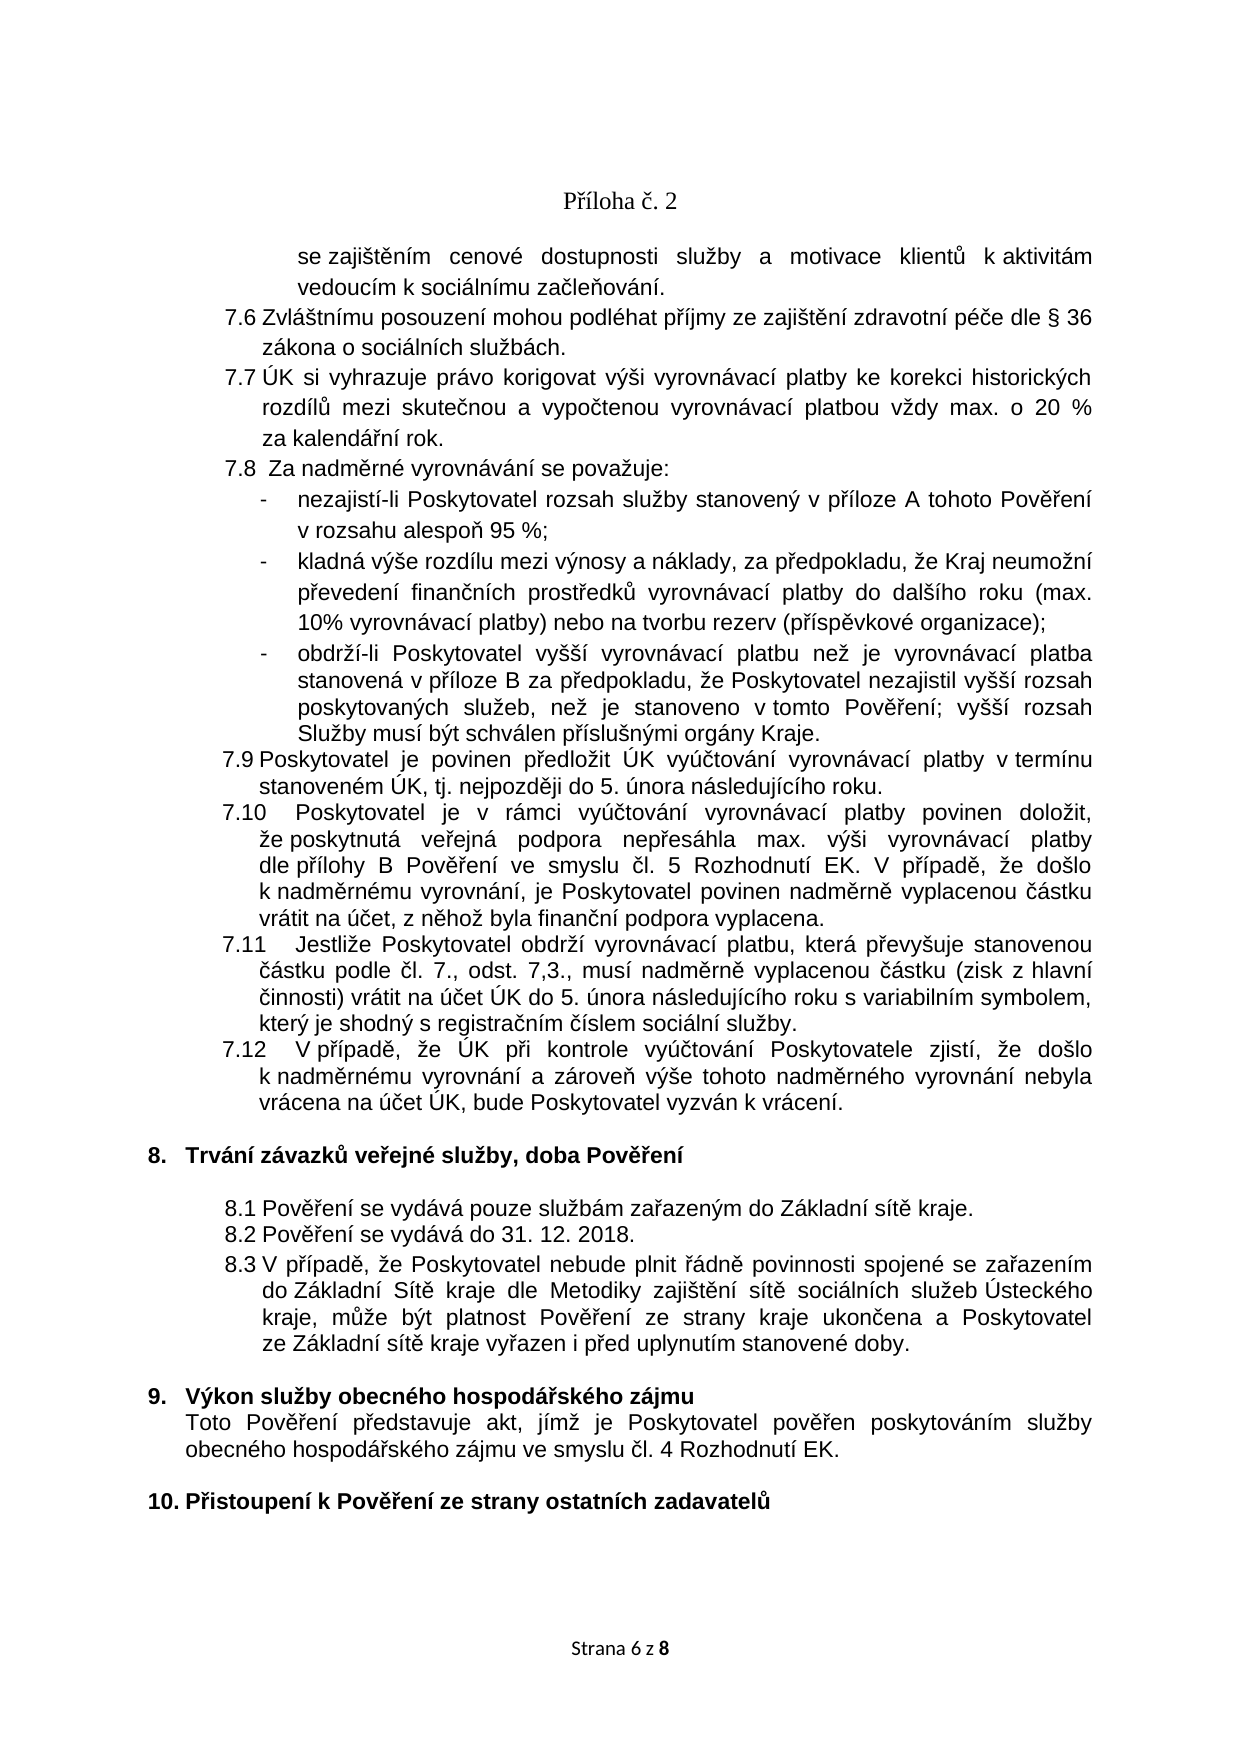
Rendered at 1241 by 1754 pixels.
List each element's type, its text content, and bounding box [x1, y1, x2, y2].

list ÚK si vyhrazuje právo korigovat výši vyrovnávací platby ke korekci historických rozdílů mezi skutečnou a vypočtenou vyrovnávací platbou vždy max. o 20 % za kalendářní rok. [224, 364, 1093, 451]
list Poskytovatel je v rámci vyúčtování vyrovnávací platby povinen doložit, že poskytnutá veřejná podpora nepřesáhla max. výši vyrovnávací platby dle přílohy B Pověření ve smyslu čl. 5 Rozhodnutí EK. V případě, že došlo k nadměrnému vyrovnání, je Poskytovatel povinen nadměrně vyplacenou částku vrátit na účet, z něhož byla finanční podpora vyplacena. [222, 799, 1093, 931]
list Za nadměrné vyrovnávání se považuje: [224, 455, 1093, 481]
list Pověření se vydává do 31. 12. 2018. [224, 1221, 1093, 1247]
list Přistoupení k Pověření ze strany ostatních zadavatelů [148, 1488, 1093, 1514]
list obdrží-li Poskytovatel vyšší vyrovnávací platbu než je vyrovnávací platba stanovená v příloze B za předpokladu, že Poskytovatel nezajistil vyšší rozsah poskytovaných služeb, než je stanoveno v tomto Pověření; vyšší rozsah Služby musí být schválen příslušnými orgány Kraje. [260, 639, 1093, 746]
list Toto Pověření představuje akt, jímž je Poskytovatel pověřen poskytováním služby obecného hospodářského zájmu ve smyslu čl. 4 Rozhodnutí EK. [185, 1409, 1093, 1462]
list kladná výše rozdílu mezi výnosy a náklady, za předpokladu, že Kraj neumožní převedení finančních prostředků vyrovnávací platby do dalšího roku (max. 10% vyrovnávací platby) nebo na tvorbu rezerv (příspěvkové organizace); [260, 547, 1093, 636]
list Výkon služby obecného hospodářského zájmu [148, 1383, 1093, 1409]
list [260, 243, 1093, 300]
list Jestliže Poskytovatel obdrží vyrovnávací platbu, která převyšuje stanovenou částku podle čl. 7., odst. 7,3., musí nadměrně vyplacenou částku (zisk z hlavní činnosti) vrátit na účet ÚK do 5. února následujícího roku s variabilním symbolem, který je shodný s registračním číslem sociální služby. [222, 931, 1093, 1036]
list Poskytovatel je povinen předložit ÚK vyúčtování vyrovnávací platby v termínu stanoveném ÚK, tj. nejpozději do 5. února následujícího roku. [222, 746, 1093, 799]
list Trvání závazků veřejné služby, doba Pověření [148, 1142, 1093, 1168]
list V případě, že ÚK při kontrole vyúčtování Poskytovatele zjistí, že došlo k nadměrnému vyrovnání a zároveň výše tohoto nadměrného vyrovnání nebyla vrácena na účet ÚK, bude Poskytovatel vyzván k vrácení. [222, 1036, 1093, 1115]
list V případě, že Poskytovatel nebude plnit řádně povinnosti spojené se zařazením do Základní Sítě kraje dle Metodiky zajištění sítě sociálních služeb Ústeckého kraje, může být platnost Pověření ze strany kraje ukončena a Poskytovatel ze Základní sítě kraje vyřazen i před uplynutím stanovené doby. [224, 1251, 1093, 1356]
list nezajistí-li Poskytovatel rozsah služby stanovený v příloze A tohoto Pověření v rozsahu alespoň 95 %; [260, 485, 1093, 543]
list Zvláštnímu posouzení mohou podléhat příjmy ze zajištění zdravotní péče dle § 36 zákona o sociálních službách. [224, 304, 1093, 360]
list Pověření se vydává pouze službám zařazeným do Základní sítě kraje. [224, 1194, 1093, 1221]
